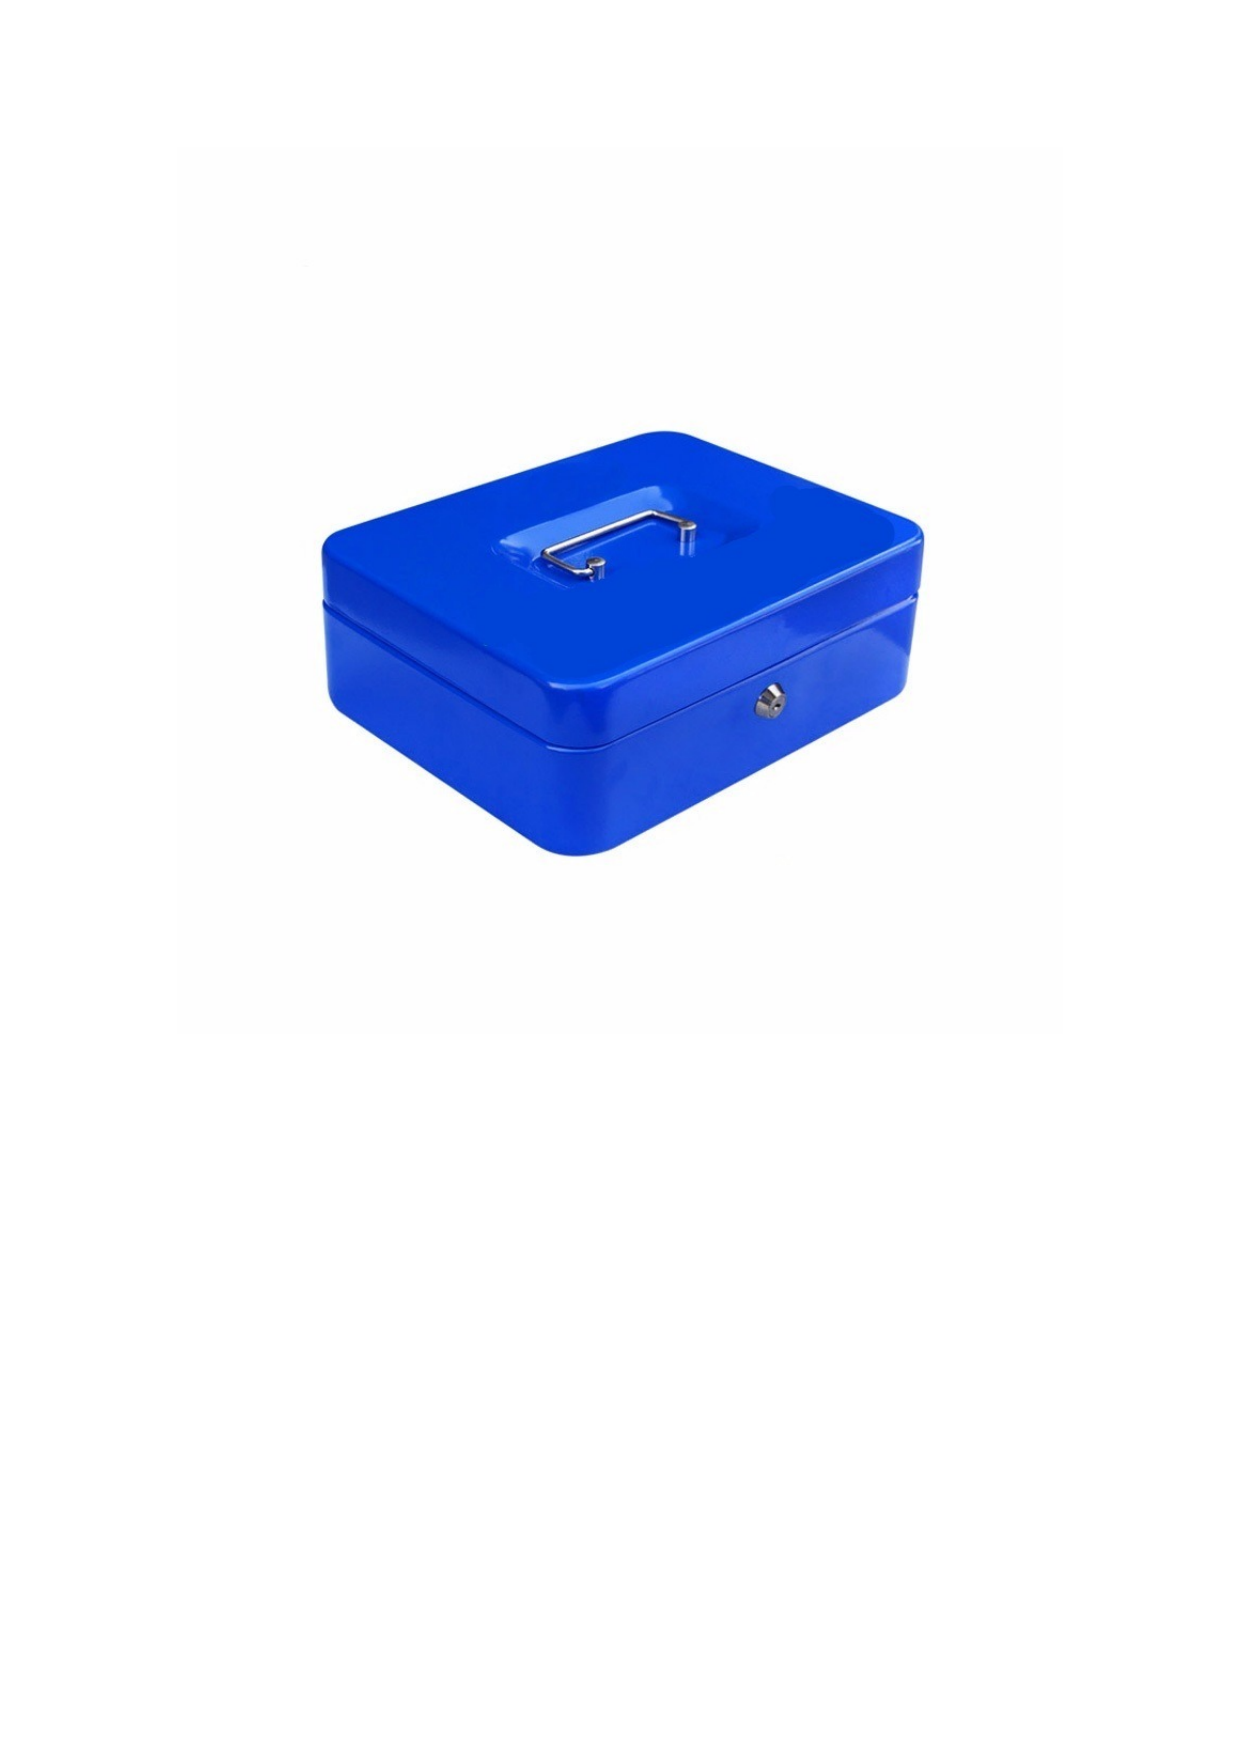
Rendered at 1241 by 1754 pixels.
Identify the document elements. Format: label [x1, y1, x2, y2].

picture [177, 147, 1063, 1034]
